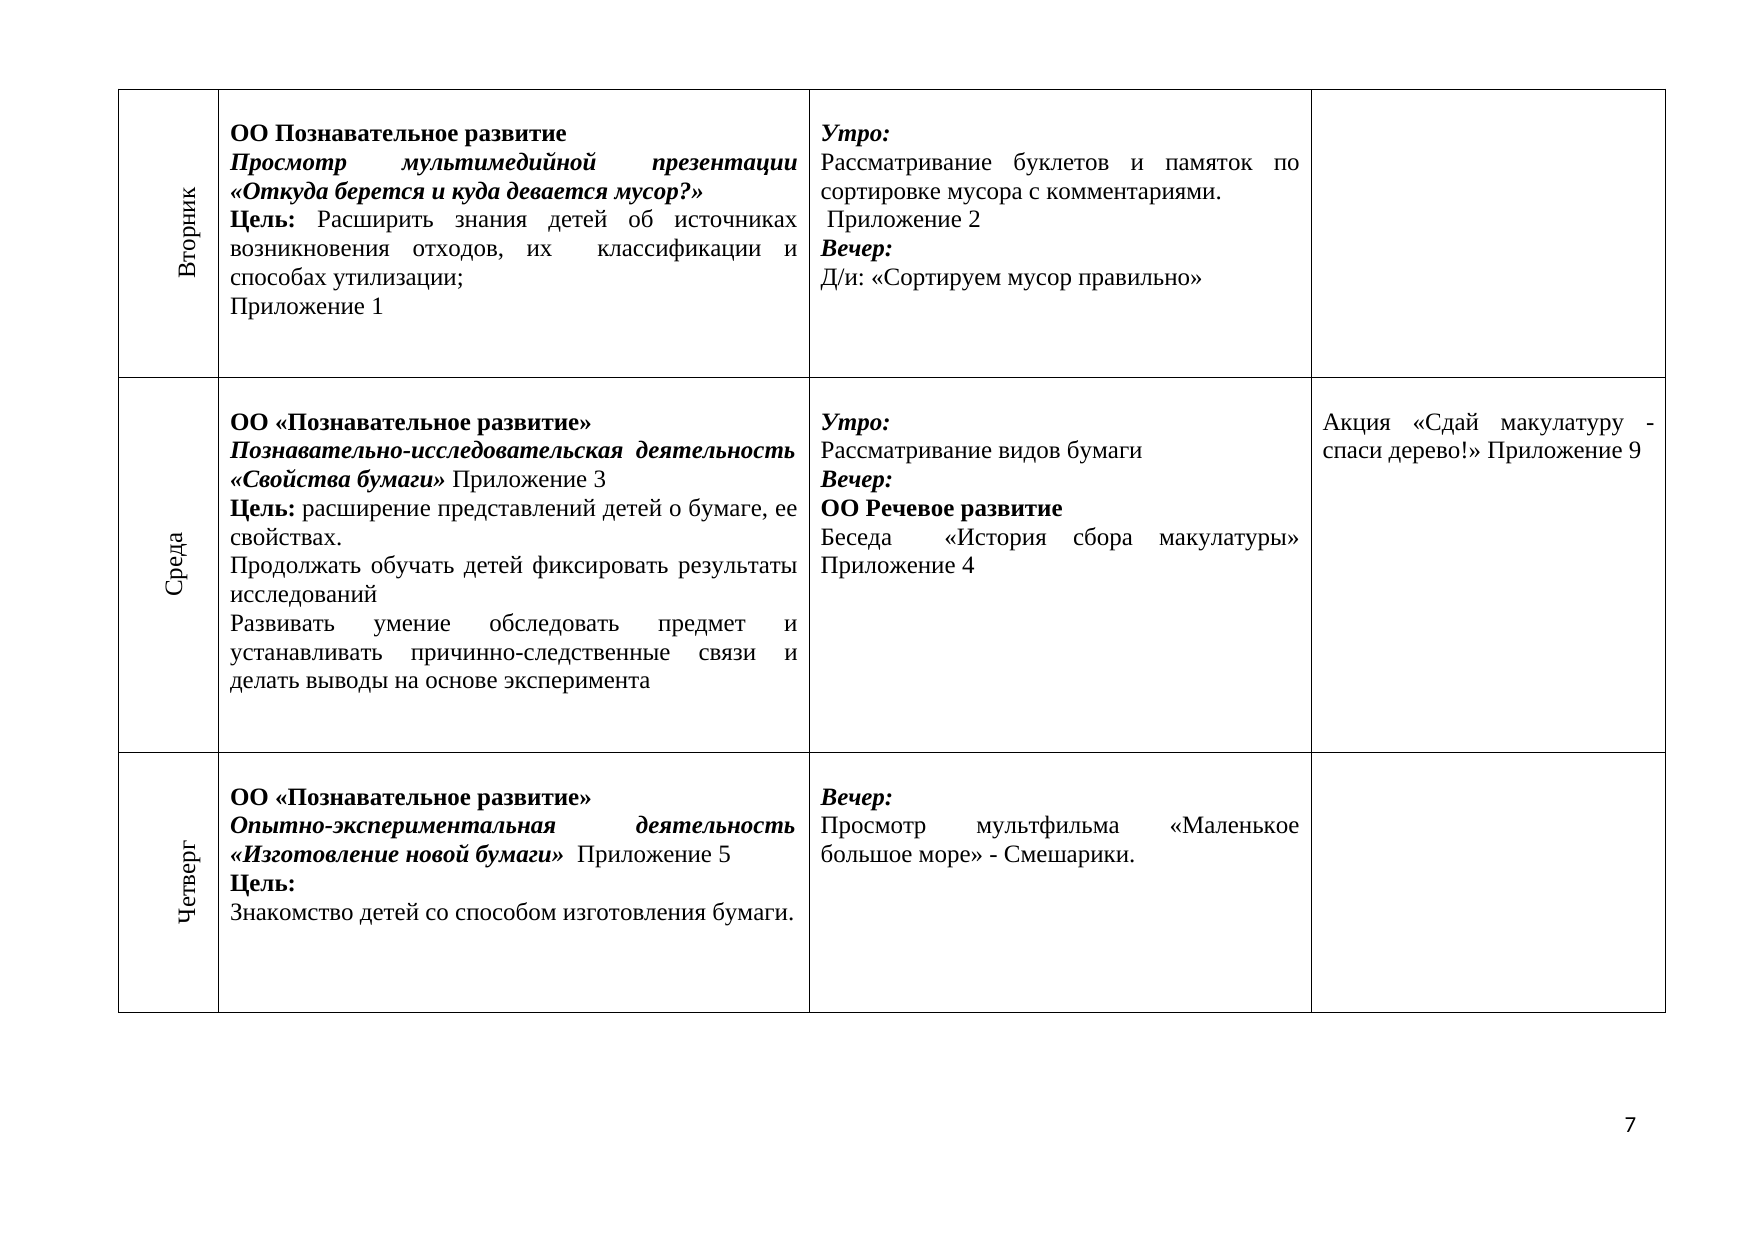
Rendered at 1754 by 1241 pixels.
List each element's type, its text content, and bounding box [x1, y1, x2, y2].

table_cell Четверг [119, 753, 218, 1012]
table_cell Утро: Рассматривание буклетов и памяток по сортировке мусора с комментариями. Приложение 2 Вечер: Д/и: «Сортируем мусор правильно» [810, 90, 1311, 377]
table_cell Акция «Сдай макулатуру - спаси дерево!» Приложение 9 [1312, 378, 1665, 752]
table_cell Вторник [119, 90, 218, 377]
table_cell Утро: Рассматривание видов бумаги Вечер: ОО Речевое развитие Беседа «История сбора макулатуры» Приложение 4 [810, 378, 1311, 752]
table_cell Вечер: Просмотр мультфильма «Маленькое большое море» - Смешарики. [810, 753, 1311, 1012]
table_cell Среда [119, 378, 218, 752]
table_cell ОО Познавательное развитие Просмотр мультимедийной презентации «Откуда берется и куда девается мусор?» Цель: Расширить знания детей об источниках возникновения отходов, их классификации и способах утилизации; Приложение 1 [219, 90, 809, 377]
table_cell [1312, 90, 1665, 377]
table_cell ОО «Познавательное развитие» Познавательно-исследовательская деятельность «Свойства бумаги» Приложение 3 Цель: расширение представлений детей о бумаге, ее свойствах. Продолжать обучать детей фиксировать результаты исследований Развивать умение обследовать предмет и устанавливать причинно-следственные связи и делать выводы на основе эксперимента [219, 378, 809, 752]
table_cell ОО «Познавательное развитие» Опытно-экспериментальная деятельность «Изготовление новой бумаги» Приложение 5 Цель: Знакомство детей со способом изготовления бумаги. [219, 753, 809, 1012]
table_cell [1312, 753, 1665, 1012]
